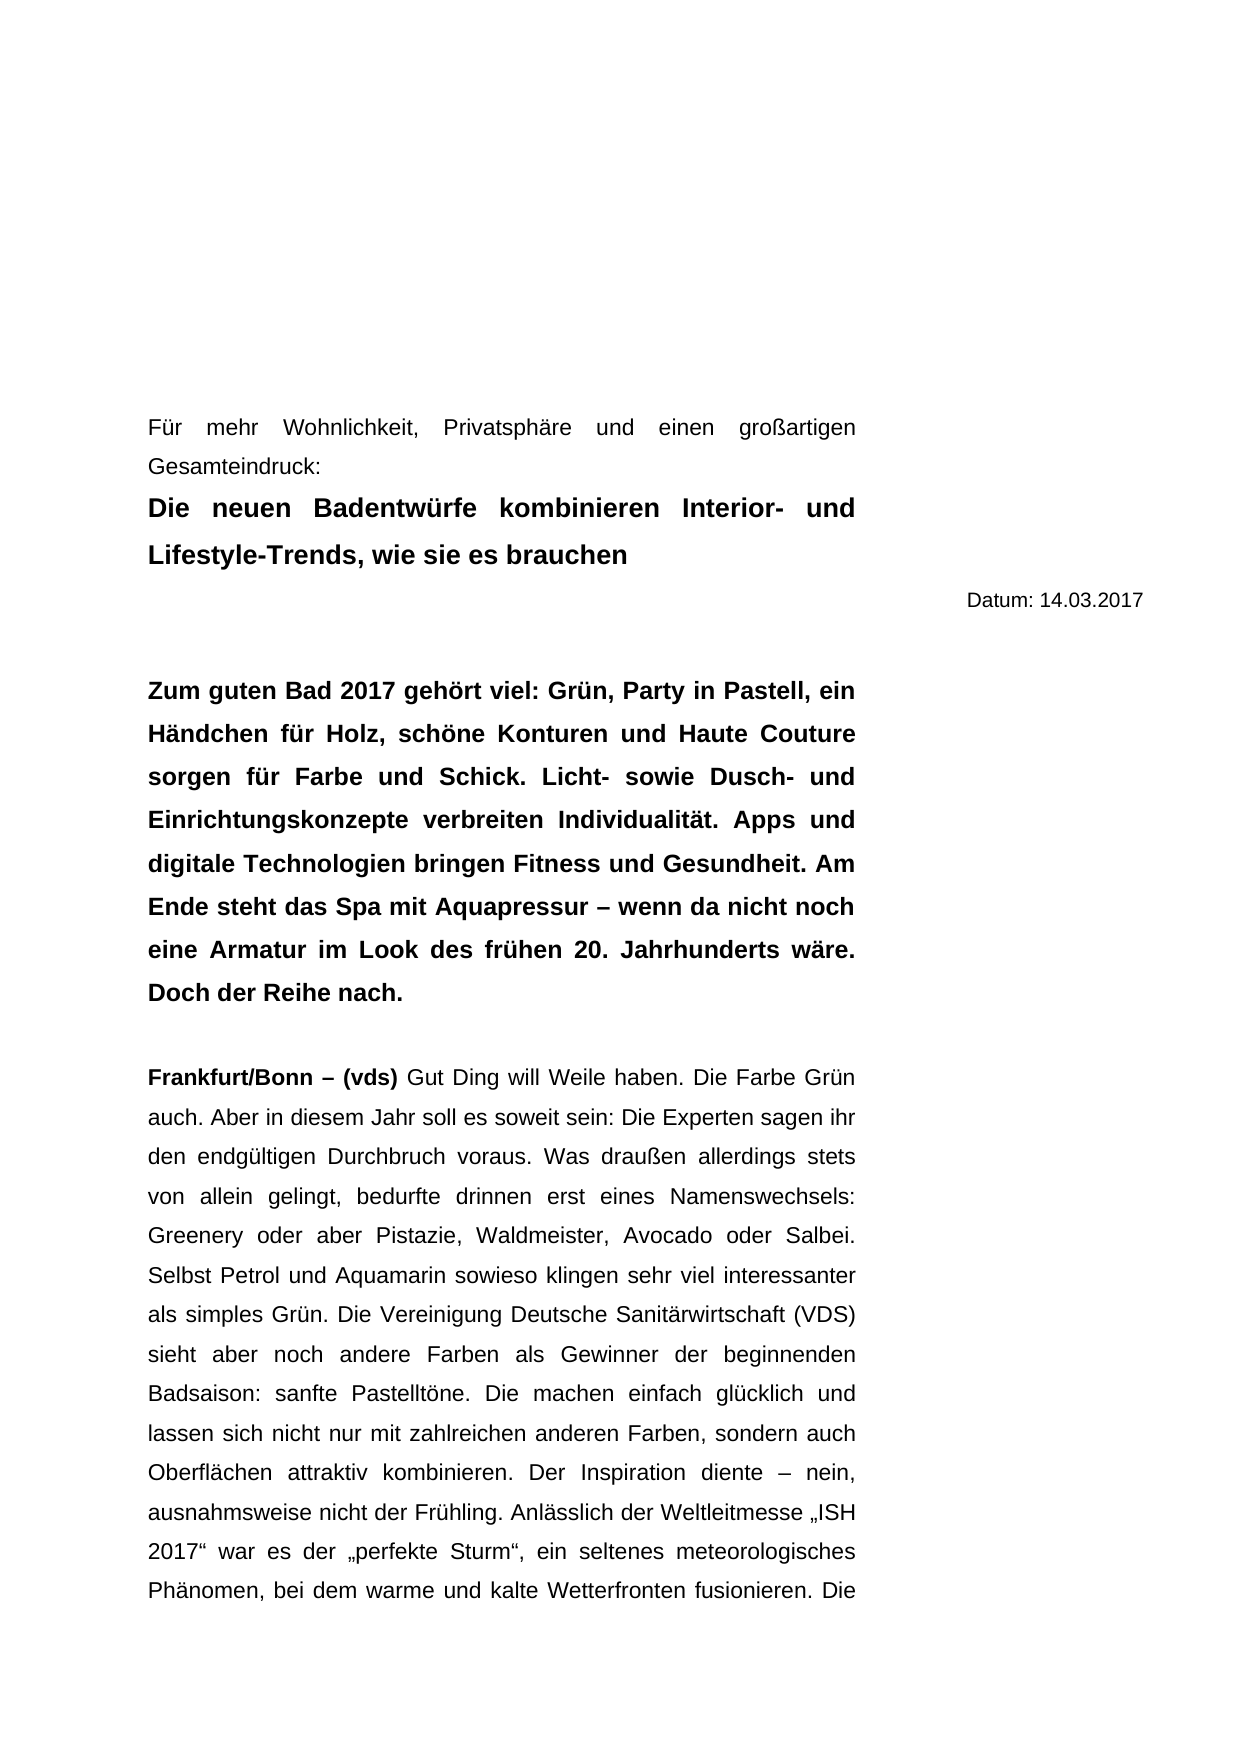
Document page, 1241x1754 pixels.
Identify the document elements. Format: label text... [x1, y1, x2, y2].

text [148, 1064, 856, 1604]
text Für mehr Wohnlichkeit, Privatsphäre und einen großartigen Gesamteindruck: [148, 413, 856, 479]
text Zum guten Bad 2017 gehört viel: Grün, Party in Pastell, ein Händchen für Holz, schöne Konturen und Haute Couture sorgen für Farbe und Schick. Licht- sowie Dusch- und Einrichtungskonzepte verbreiten Individualität. Apps und digitale Technologien bringen Fitness und Gesundheit. Am Ende steht das Spa mit Aquapressur – wenn da nicht noch eine Armatur im Look des frühen 20. Jahrhunderts wäre. Doch der Reihe nach. [148, 676, 856, 1007]
subtitle Die neuen Badentwürfe kombinieren Interior- und Lifestyle-Trends, wie sie es brauchen [148, 492, 856, 571]
